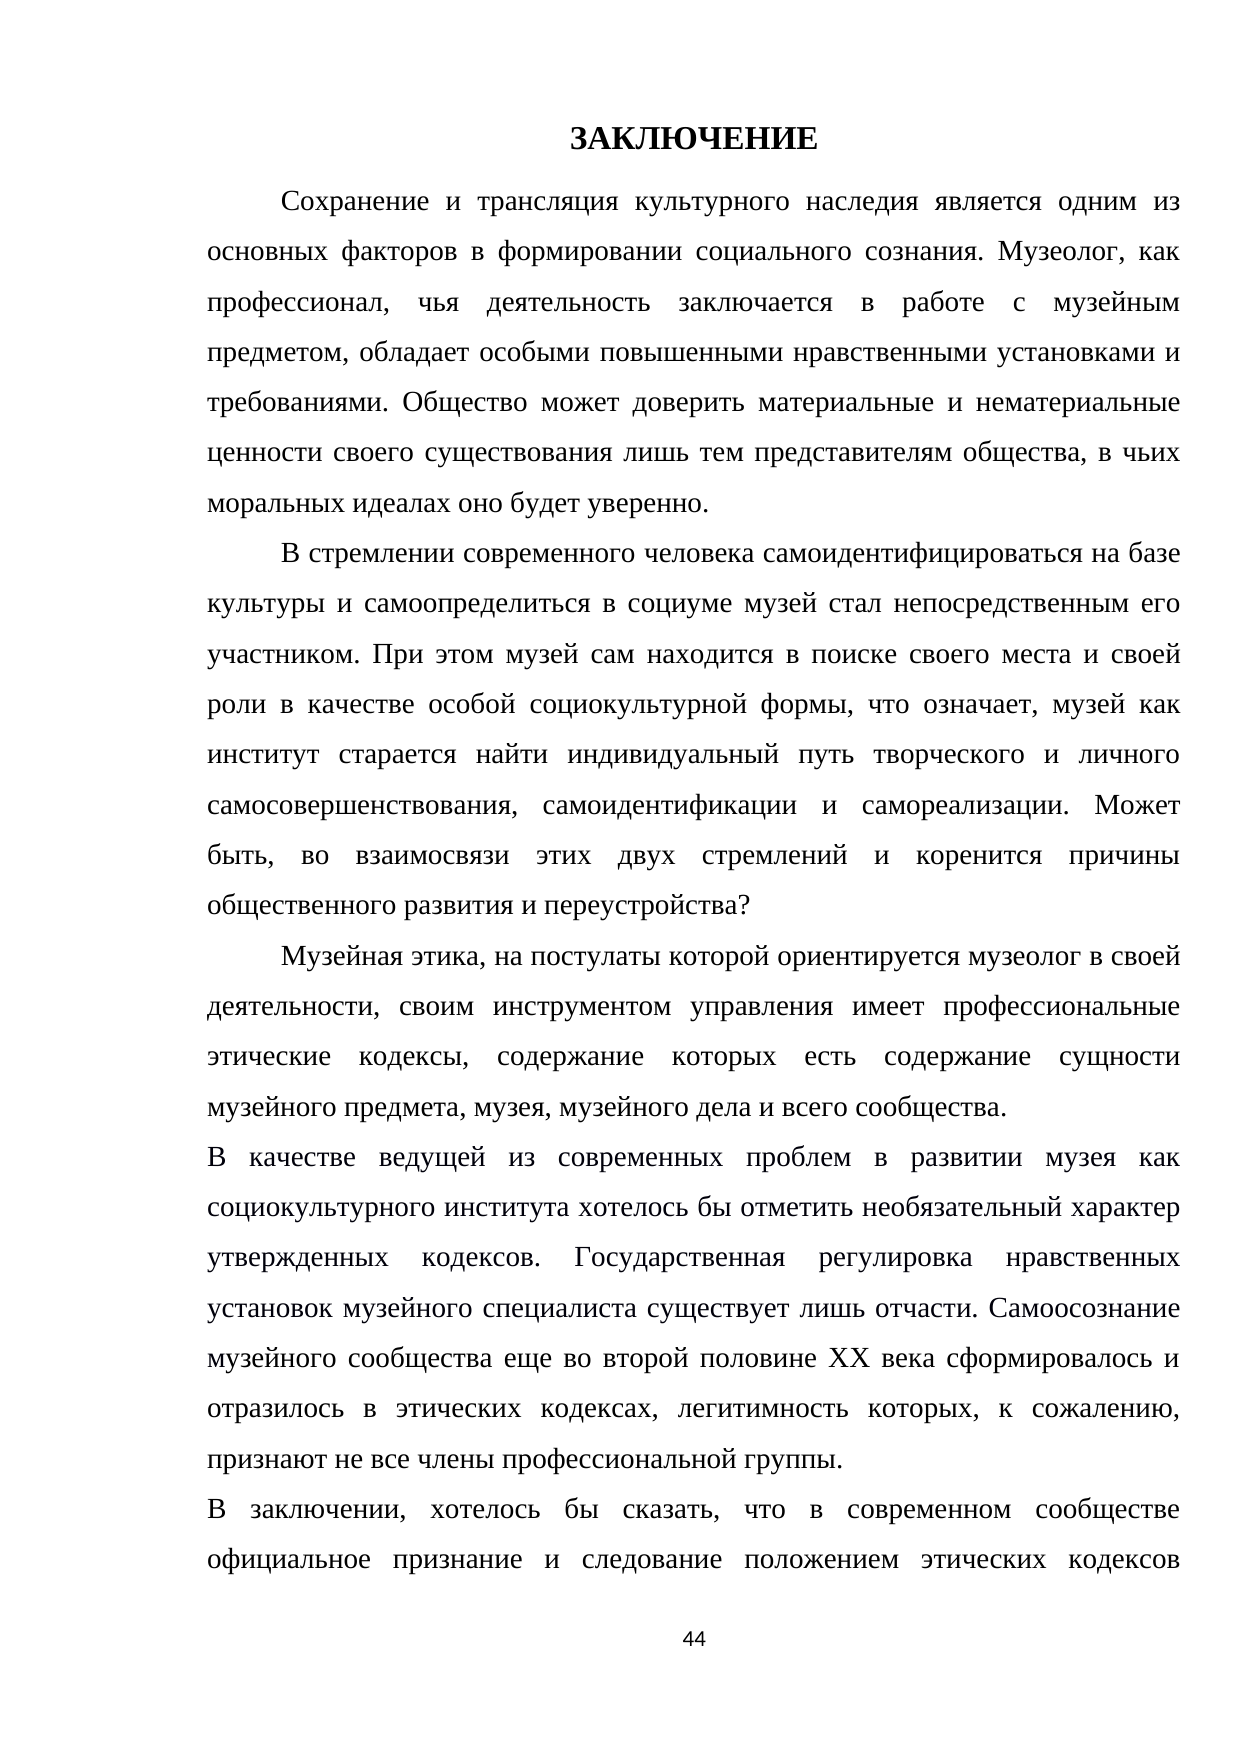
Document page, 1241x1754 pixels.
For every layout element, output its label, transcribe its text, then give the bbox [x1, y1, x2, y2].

text В качестве ведущей из современных проблем в развитии музея как социокультурного института хотелось бы отметить необязательный характер утвержденных кодексов. Государственная регулировка нравственных установок музейного специалиста существует лишь отчасти. Самоосознание музейного сообщества еще во второй половине ХХ века сформировалось и отразилось в этических кодексах, легитимность которых, к сожалению, признают не все члены профессиональной группы. [207, 1139, 1181, 1474]
text Музейная этика, на постулаты которой ориентируется музеолог в своей деятельности, своим инструментом управления имеет профессиональные этические кодексы, содержание которых есть содержание сущности музейного предмета, музея, музейного дела и всего сообщества. [207, 938, 1181, 1122]
text В стремлении современного человека самоидентифицироваться на базе культуры и самоопределиться в социуме музей стал непосредственным его участником. При этом музей сам находится в поиске своего места и своей роли в качестве особой социокультурной формы, что означает, музей как институт старается найти индивидуальный путь творческого и личного самосовершенствования, самоидентификации и самореализации. Может быть, во взаимосвязи этих двух стремлений и коренится причины общественного развития и переустройства? [207, 535, 1181, 921]
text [207, 1491, 1181, 1575]
text ЗАКЛЮЧЕНИЕ [207, 118, 1181, 156]
text Сохранение и трансляция культурного наследия является одним из основных факторов в формировании социального сознания. Музеолог, как профессионал, чья деятельность заключается в работе с музейным предметом, обладает особыми повышенными нравственными установками и требованиями. Общество может доверить материальные и нематериальные ценности своего существования лишь тем представителям общества, в чьих моральных идеалах оно будет уверенно. [207, 183, 1181, 518]
